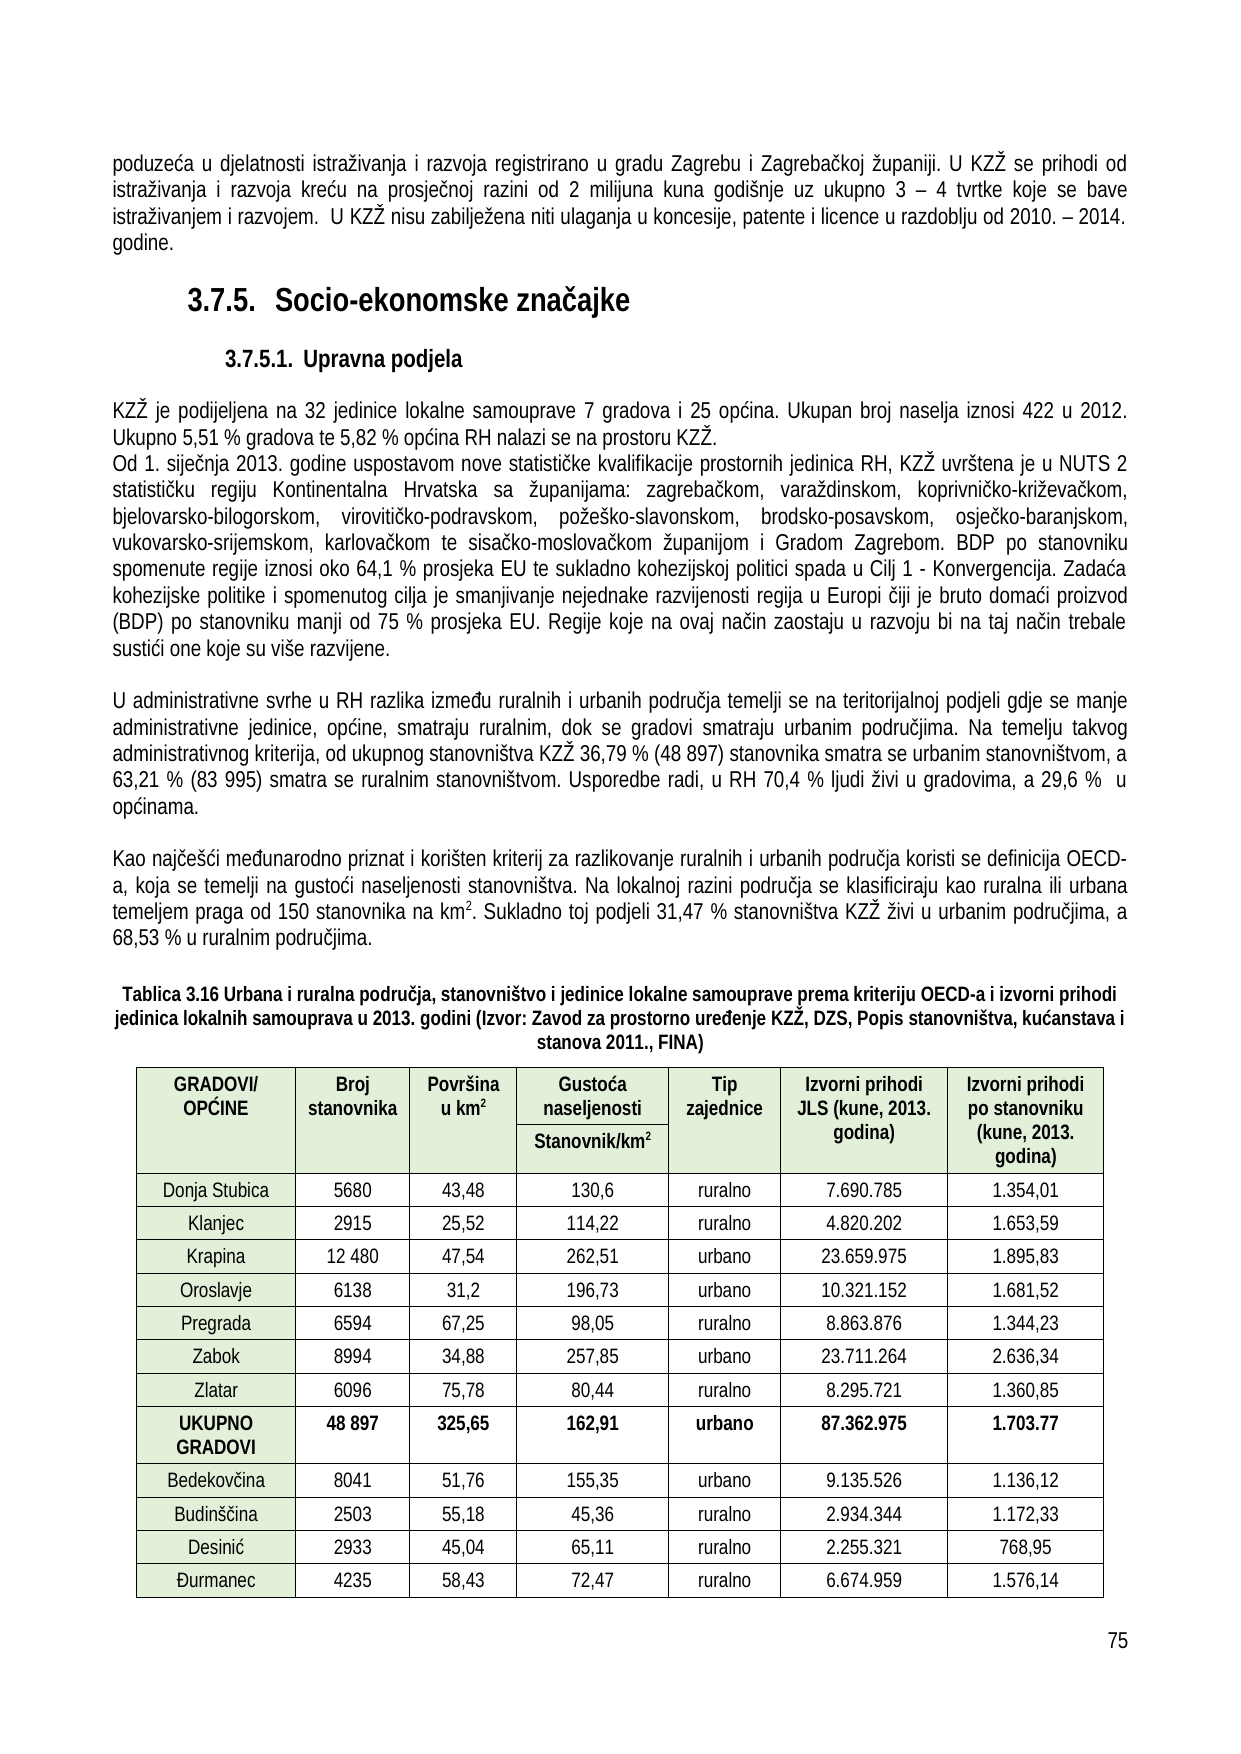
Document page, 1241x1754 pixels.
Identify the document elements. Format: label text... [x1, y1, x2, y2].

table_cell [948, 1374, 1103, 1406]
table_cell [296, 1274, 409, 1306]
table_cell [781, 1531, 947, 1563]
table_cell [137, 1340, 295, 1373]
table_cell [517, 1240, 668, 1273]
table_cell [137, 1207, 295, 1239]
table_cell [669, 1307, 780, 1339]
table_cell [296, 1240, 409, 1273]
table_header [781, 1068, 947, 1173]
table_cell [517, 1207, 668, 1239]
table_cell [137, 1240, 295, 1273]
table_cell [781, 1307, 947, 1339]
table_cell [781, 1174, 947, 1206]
text Od 1. siječnja 2013. godine uspostavom nove statističke kvalifikacije prostornih jedinica RH, KZŽ uvrštena je u NUTS 2 statističku regiju Kontinentalna Hrvatska sa županijama: zagrebačkom, varaždinskom, koprivničko-križevačkom, bjelovarsko-bilogorskom, virovitičko-podravskom, požeško-slavonskom, brodsko-posavskom, osječko-baranjskom, vukovarsko-srijemskom, karlovačkom te sisačko-moslovačkom županijom i Gradom Zagrebom. BDP po stanovniku spomenute regije iznosi oko 64,1 % prosjeka EU te sukladno kohezijskoj politici spada u Cilj 1 - Konvergencija. Zadaća kohezijske politike i spomenutog cilja je smanjivanje nejednake razvijenosti regija u Europi čiji je bruto domaći proizvod (BDP) po stanovniku manji od 75 % prosjeka EU. Regije koje na ovaj način zaostaju u razvoju bi na taj način trebale sustići one koje su više razvijene. [112, 450, 1128, 661]
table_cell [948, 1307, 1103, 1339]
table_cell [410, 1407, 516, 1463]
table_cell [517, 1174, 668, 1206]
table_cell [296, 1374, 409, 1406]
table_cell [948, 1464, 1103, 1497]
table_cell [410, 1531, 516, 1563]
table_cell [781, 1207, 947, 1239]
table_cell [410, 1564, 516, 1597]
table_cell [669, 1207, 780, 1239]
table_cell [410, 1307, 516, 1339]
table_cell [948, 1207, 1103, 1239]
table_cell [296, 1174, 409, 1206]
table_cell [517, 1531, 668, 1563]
text U administrativne svrhe u RH razlika između ruralnih i urbanih područja temelji se na teritorijalnoj podjeli gdje se manje administrativne jedinice, općine, smatraju ruralnim, dok se gradovi smatraju urbanim područjima. Na temelju takvog administrativnog kriterija, od ukupnog stanovništva KZŽ 36,79 % (48 897) stanovnika smatra se urbanim stanovništvom, a 63,21 % (83 995) smatra se ruralnim stanovništvom. Usporedbe radi, u RH 70,4 % ljudi živi u gradovima, a 29,6 % u općinama. [112, 687, 1128, 819]
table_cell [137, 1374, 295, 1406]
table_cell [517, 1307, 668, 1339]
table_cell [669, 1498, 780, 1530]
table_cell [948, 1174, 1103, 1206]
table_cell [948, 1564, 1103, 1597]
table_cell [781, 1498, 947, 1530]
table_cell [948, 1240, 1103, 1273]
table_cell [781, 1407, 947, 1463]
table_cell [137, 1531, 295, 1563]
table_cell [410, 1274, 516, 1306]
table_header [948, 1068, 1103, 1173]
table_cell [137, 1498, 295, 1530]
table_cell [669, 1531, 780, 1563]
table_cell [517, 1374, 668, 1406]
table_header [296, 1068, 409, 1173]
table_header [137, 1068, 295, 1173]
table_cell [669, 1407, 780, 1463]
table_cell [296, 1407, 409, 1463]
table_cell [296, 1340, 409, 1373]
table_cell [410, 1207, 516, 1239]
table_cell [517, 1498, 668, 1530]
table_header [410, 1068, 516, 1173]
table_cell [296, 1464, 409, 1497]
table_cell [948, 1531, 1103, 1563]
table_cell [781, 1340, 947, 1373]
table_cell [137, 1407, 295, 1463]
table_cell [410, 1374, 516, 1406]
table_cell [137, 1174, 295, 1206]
subtitle Upravna podjela [225, 344, 1128, 372]
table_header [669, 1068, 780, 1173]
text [112, 150, 1128, 255]
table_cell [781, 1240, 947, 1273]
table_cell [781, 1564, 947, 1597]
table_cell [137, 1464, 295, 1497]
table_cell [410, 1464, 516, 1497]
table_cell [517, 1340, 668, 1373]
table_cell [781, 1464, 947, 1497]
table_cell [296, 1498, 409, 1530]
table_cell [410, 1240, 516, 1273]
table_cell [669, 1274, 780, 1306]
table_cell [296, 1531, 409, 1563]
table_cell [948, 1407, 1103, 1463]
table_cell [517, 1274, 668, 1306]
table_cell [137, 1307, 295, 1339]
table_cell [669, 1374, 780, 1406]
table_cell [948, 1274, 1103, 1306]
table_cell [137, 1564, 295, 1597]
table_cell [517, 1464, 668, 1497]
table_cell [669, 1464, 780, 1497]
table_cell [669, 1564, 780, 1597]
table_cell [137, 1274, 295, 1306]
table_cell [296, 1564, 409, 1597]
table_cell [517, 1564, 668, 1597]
text Tablica 3.16 Urbana i ruralna područja, stanovništvo i jedinice lokalne samouprave prema kriteriju OECD-a i izvorni prihodi jedinica lokalnih samouprava u 2013. godini (Izvor: Zavod za prostorno uređenje KZŽ, DZS, Popis stanovništva, kućanstava i stanova 2011., FINA) [112, 982, 1128, 1054]
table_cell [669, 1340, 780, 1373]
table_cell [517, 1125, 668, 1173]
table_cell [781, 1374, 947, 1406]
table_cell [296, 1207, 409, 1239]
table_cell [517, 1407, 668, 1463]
subtitle Socio-ekonomske značajke [187, 280, 1128, 319]
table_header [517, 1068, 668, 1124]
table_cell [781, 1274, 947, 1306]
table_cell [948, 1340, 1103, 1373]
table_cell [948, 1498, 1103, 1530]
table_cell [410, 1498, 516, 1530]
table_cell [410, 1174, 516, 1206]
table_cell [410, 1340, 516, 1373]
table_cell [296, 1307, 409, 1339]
text KZŽ je podijeljena na 32 jedinice lokalne samouprave 7 gradova i 25 općina. Ukupan broj naselja iznosi 422 u 2012. Ukupno 5,51 % gradova te 5,82 % općina RH nalazi se na prostoru KZŽ. [112, 397, 1128, 450]
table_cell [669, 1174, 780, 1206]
text Kao najčešći međunarodno priznat i korišten kriterij za razlikovanje ruralnih i urbanih područja koristi se definicija OECD-a, koja se temelji na gustoći naseljenosti stanovništva. Na lokalnoj razini područja se klasificiraju kao ruralna ili urbana temeljem praga od 150 stanovnika na km2. Sukladno toj podjeli 31,47 % stanovništva KZŽ živi u urbanim područjima, a 68,53 % u ruralnim područjima. [112, 845, 1128, 951]
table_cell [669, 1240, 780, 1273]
